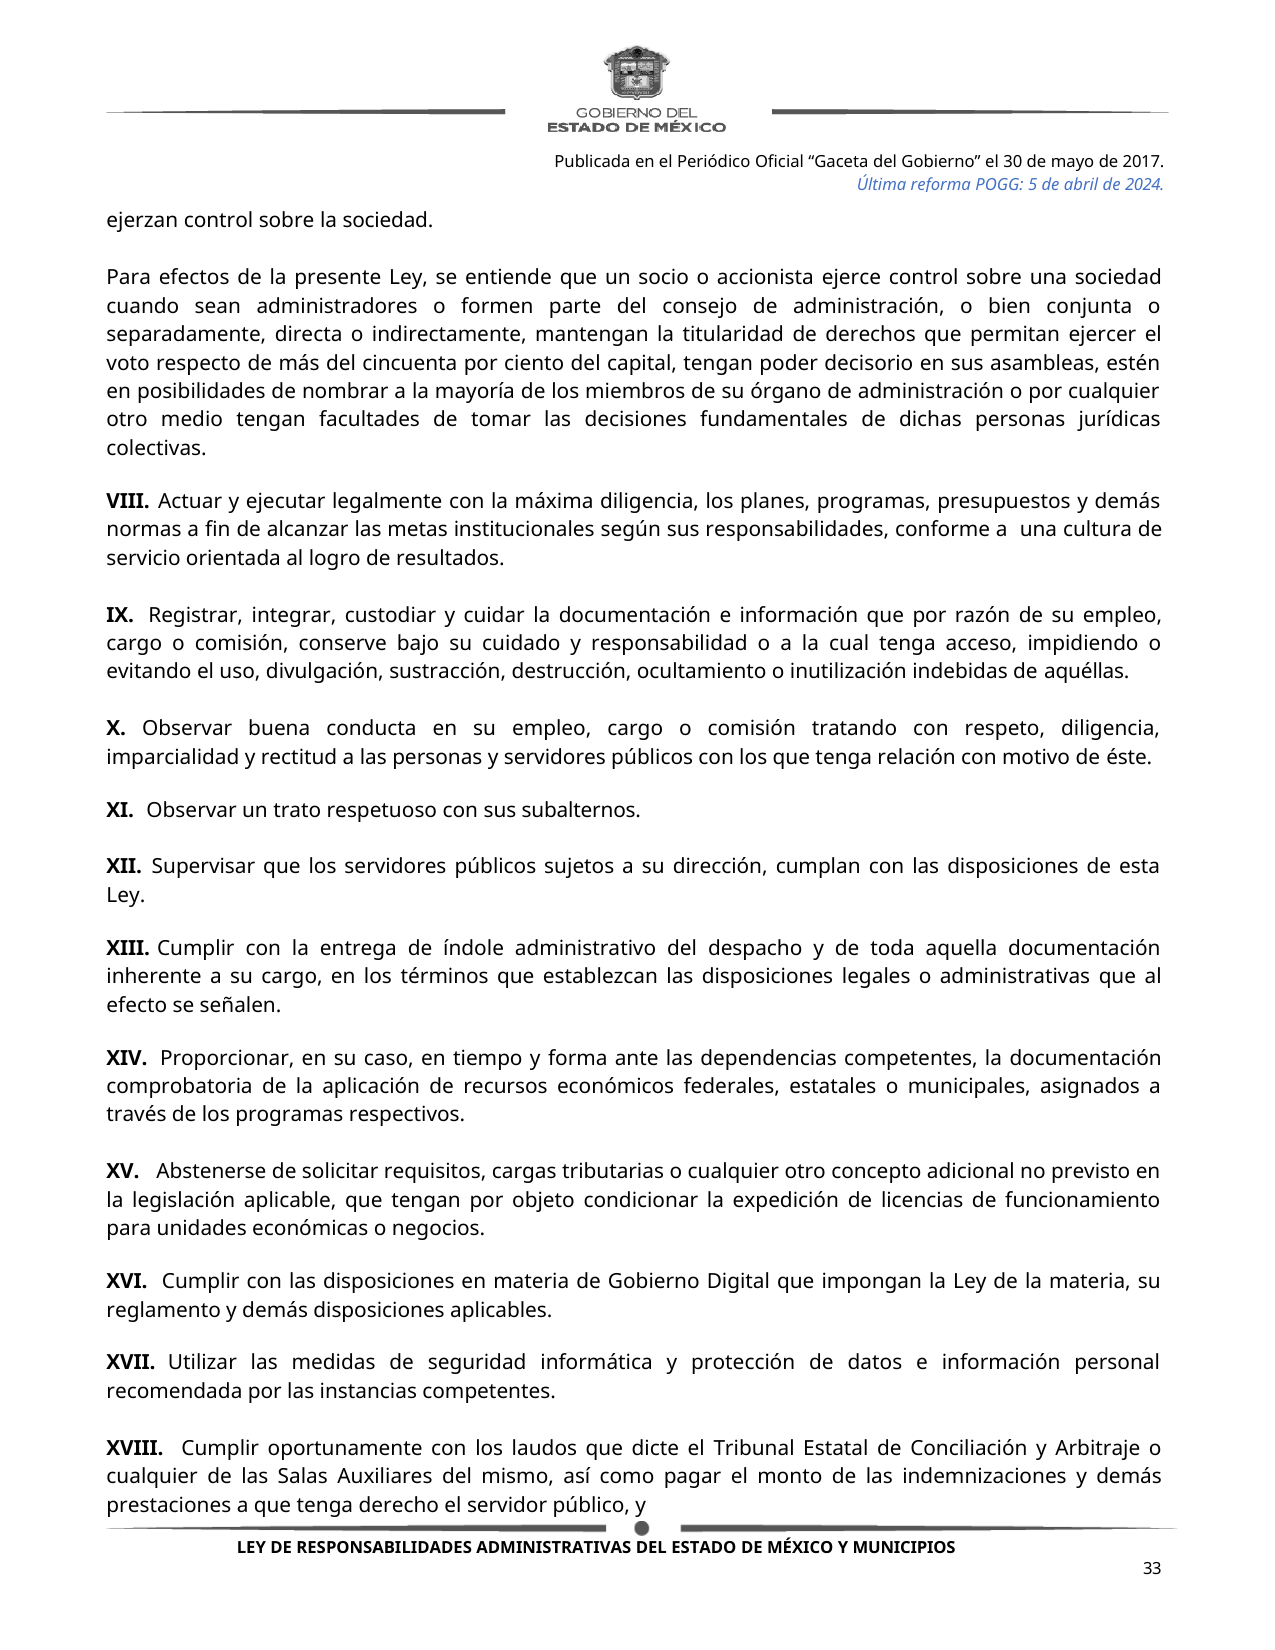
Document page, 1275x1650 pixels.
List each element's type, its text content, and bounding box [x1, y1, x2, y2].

list Cumplir oportunamente con los laudos que dicte el Tribunal Estatal de Conciliación y Arbitraje o cualquier de las Salas Auxiliares del mismo, así como pagar el monto de las indemnizaciones y demás prestaciones a que tenga derecho el servidor público, y [106, 1433, 1162, 1518]
list Utilizar las medidas de seguridad informática y protección de datos e información personal recomendada por las instancias competentes. [106, 1347, 1162, 1404]
list Observar un trato respetuoso con sus subalternos. [106, 795, 1175, 823]
picture [106, 1521, 1178, 1536]
text Para efectos de la presente Ley, se entiende que un socio o accionista ejerce control sobre una sociedad cuando sean administradores o formen parte del consejo de administración, o bien conjunta o separadamente, directa o indirectamente, mantengan la titularidad de derechos que permitan ejercer el voto respecto de más del cincuenta por ciento del capital, tengan poder decisorio en sus asambleas, estén en posibilidades de nombrar a la mayoría de los miembros de su órgano de administración o por cualquier otro medio tengan facultades de tomar las decisiones fundamentales de dichas personas jurídicas colectivas. [106, 262, 1162, 461]
list Actuar y ejecutar legalmente con la máxima diligencia, los planes, programas, presupuestos y demás normas a fin de alcanzar las metas institucionales según sus responsabilidades, conforme a una cultura de servicio orientada al logro de resultados. [106, 486, 1162, 571]
list Supervisar que los servidores públicos sujetos a su dirección, cumplan con las disposiciones de esta Ley. [106, 852, 1162, 908]
list Observar buena conducta en su empleo, cargo o comisión tratando con respeto, diligencia, imparcialidad y rectitud a las personas y servidores públicos con los que tenga relación con motivo de éste. [106, 713, 1162, 770]
list Abstenerse de solicitar requisitos, cargas tributarias o cualquier otro concepto adicional no previsto en la legislación aplicable, que tengan por objeto condicionar la expedición de licencias de funcionamiento para unidades económicas o negocios. [106, 1157, 1162, 1242]
list Proporcionar, en su caso, en tiempo y forma ante las dependencias competentes, la documentación comprobatoria de la aplicación de recursos económicos federales, estatales o municipales, asignados a través de los programas respectivos. [106, 1043, 1163, 1128]
list Cumplir con la entrega de índole administrativo del despacho y de toda aquella documentación inherente a su cargo, en los términos que establezcan las disposiciones legales o administrativas que al efecto se señalen. [106, 933, 1162, 1018]
picture [106, 44, 1169, 132]
list Registrar, integrar, custodiar y cuidar la documentación e información que por razón de su empleo, cargo o comisión, conserve bajo su cuidado y responsabilidad o a la cual tenga acceso, impidiendo o evitando el uso, divulgación, sustracción, destrucción, ocultamiento o inutilización indebidas de aquéllas. [106, 600, 1163, 685]
list Cumplir con las disposiciones en materia de Gobierno Digital que impongan la Ley de la materia, su reglamento y demás disposiciones aplicables. [106, 1266, 1163, 1323]
text ejerzan control sobre la sociedad. [106, 205, 1175, 234]
